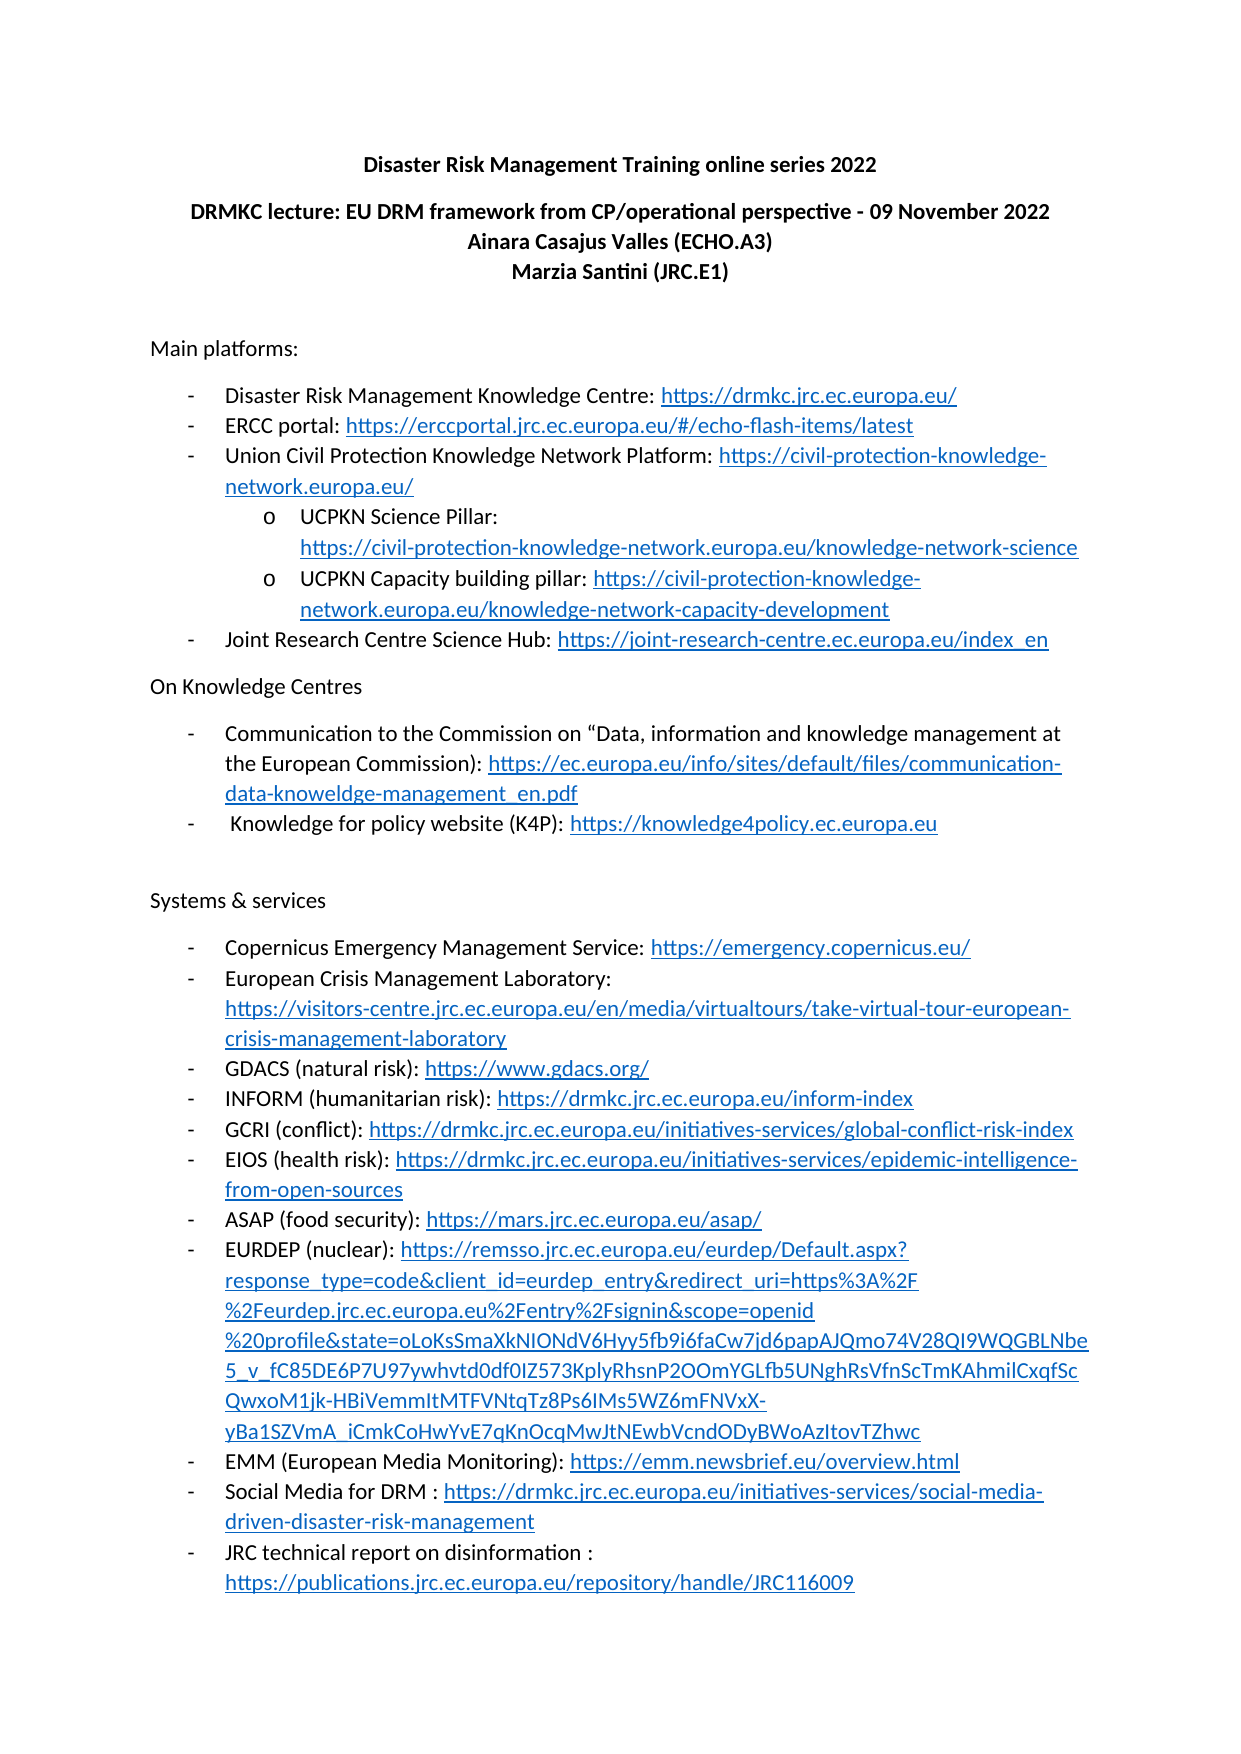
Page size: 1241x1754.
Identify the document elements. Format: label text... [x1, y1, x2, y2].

list EIOS (health risk): https://drmkc.jrc.ec.europa.eu/initiatives-services/epidemic-intelligence-from-open-sources [187, 1145, 1090, 1203]
text Main platforms: [150, 334, 1090, 362]
text DRMKC lecture: EU DRM framework from CP/operational perspective - 09 November 2022 [150, 197, 1090, 225]
list EMM (European Media Monitoring): https://emm.newsbrief.eu/overview.html [187, 1447, 1090, 1475]
list JRC technical report on disinformation : https://publications.jrc.ec.europa.eu/repository/handle/JRC116009 [187, 1538, 1090, 1596]
list GCRI (conflict): https://drmkc.jrc.ec.europa.eu/initiatives-services/global-conflict-risk-index [187, 1115, 1090, 1143]
text On Knowledge Centres [150, 672, 1090, 700]
list Copernicus Emergency Management Service: https://emergency.copernicus.eu/ [187, 933, 1090, 962]
list INFORM (humanitarian risk): https://drmkc.jrc.ec.europa.eu/inform-index [187, 1084, 1090, 1113]
list GDACS (natural risk): https://www.gdacs.org/ [187, 1054, 1090, 1082]
list Joint Research Centre Science Hub: https://joint-research-centre.ec.europa.eu/index_en [187, 625, 1090, 653]
list Communication to the Commission on “Data, information and knowledge management at the European Commission): https://ec.europa.eu/info/sites/default/files/communication-data-knoweldge-management_en.pdf [187, 719, 1090, 807]
text Marzia Santini (JRC.E1) [150, 257, 1090, 285]
text Disaster Risk Management Training online series 2022 [150, 150, 1090, 178]
list European Crisis Management Laboratory: https://visitors-centre.jrc.ec.europa.eu/en/media/virtualtours/take-virtual-tour-european-crisis-management-laboratory [187, 964, 1090, 1052]
list Disaster Risk Management Knowledge Centre: https://drmkc.jrc.ec.europa.eu/ [187, 381, 1090, 409]
list UCPKN Science Pillar: https://civil-protection-knowledge-network.europa.eu/knowledge-network-science [262, 502, 1090, 561]
list Social Media for DRM : https://drmkc.jrc.ec.europa.eu/initiatives-services/social-media-driven-disaster-risk-management [187, 1477, 1090, 1536]
list EURDEP (nuclear): https://remsso.jrc.ec.europa.eu/eurdep/Default.aspx?response_type=code&client_id=eurdep_entry&redirect_uri=https%3A%2F%2Feurdep.jrc.ec.europa.eu%2Fentry%2Fsignin&scope=openid%20profile&state=oLoKsSmaXkNIONdV6Hyy5fb9i6faCw7jd6papAJQmo74V28QI9WQGBLNbe5_v_fC85DE6P7U97ywhvtd0df0IZ573KplyRhsnP2OOmYGLfb5UNghRsVfnScTmKAhmilCxqfScQwxoM1jk-HBiVemmItMTFVNtqTz8Ps6IMs5WZ6mFNVxX-yBa1SZVmA_iCmkCoHwYvE7qKnOcqMwJtNEwbVcndODyBWoAzItovTZhwc [187, 1236, 1090, 1445]
text Systems & services [150, 887, 1090, 915]
list Union Civil Protection Knowledge Network Platform: https://civil-protection-knowledge-network.europa.eu/ [187, 442, 1090, 500]
list Knowledge for policy website (K4P): https://knowledge4policy.ec.europa.eu [187, 809, 1090, 838]
list ASAP (food security): https://mars.jrc.ec.europa.eu/asap/ [187, 1205, 1090, 1233]
list ERCC portal: https://erccportal.jrc.ec.europa.eu/#/echo-flash-items/latest [187, 411, 1090, 439]
list UCPKN Capacity building pillar: https://civil-protection-knowledge-network.europa.eu/knowledge-network-capacity-development [262, 564, 1090, 623]
text Ainara Casajus Valles (ECHO.A3) [150, 227, 1090, 255]
